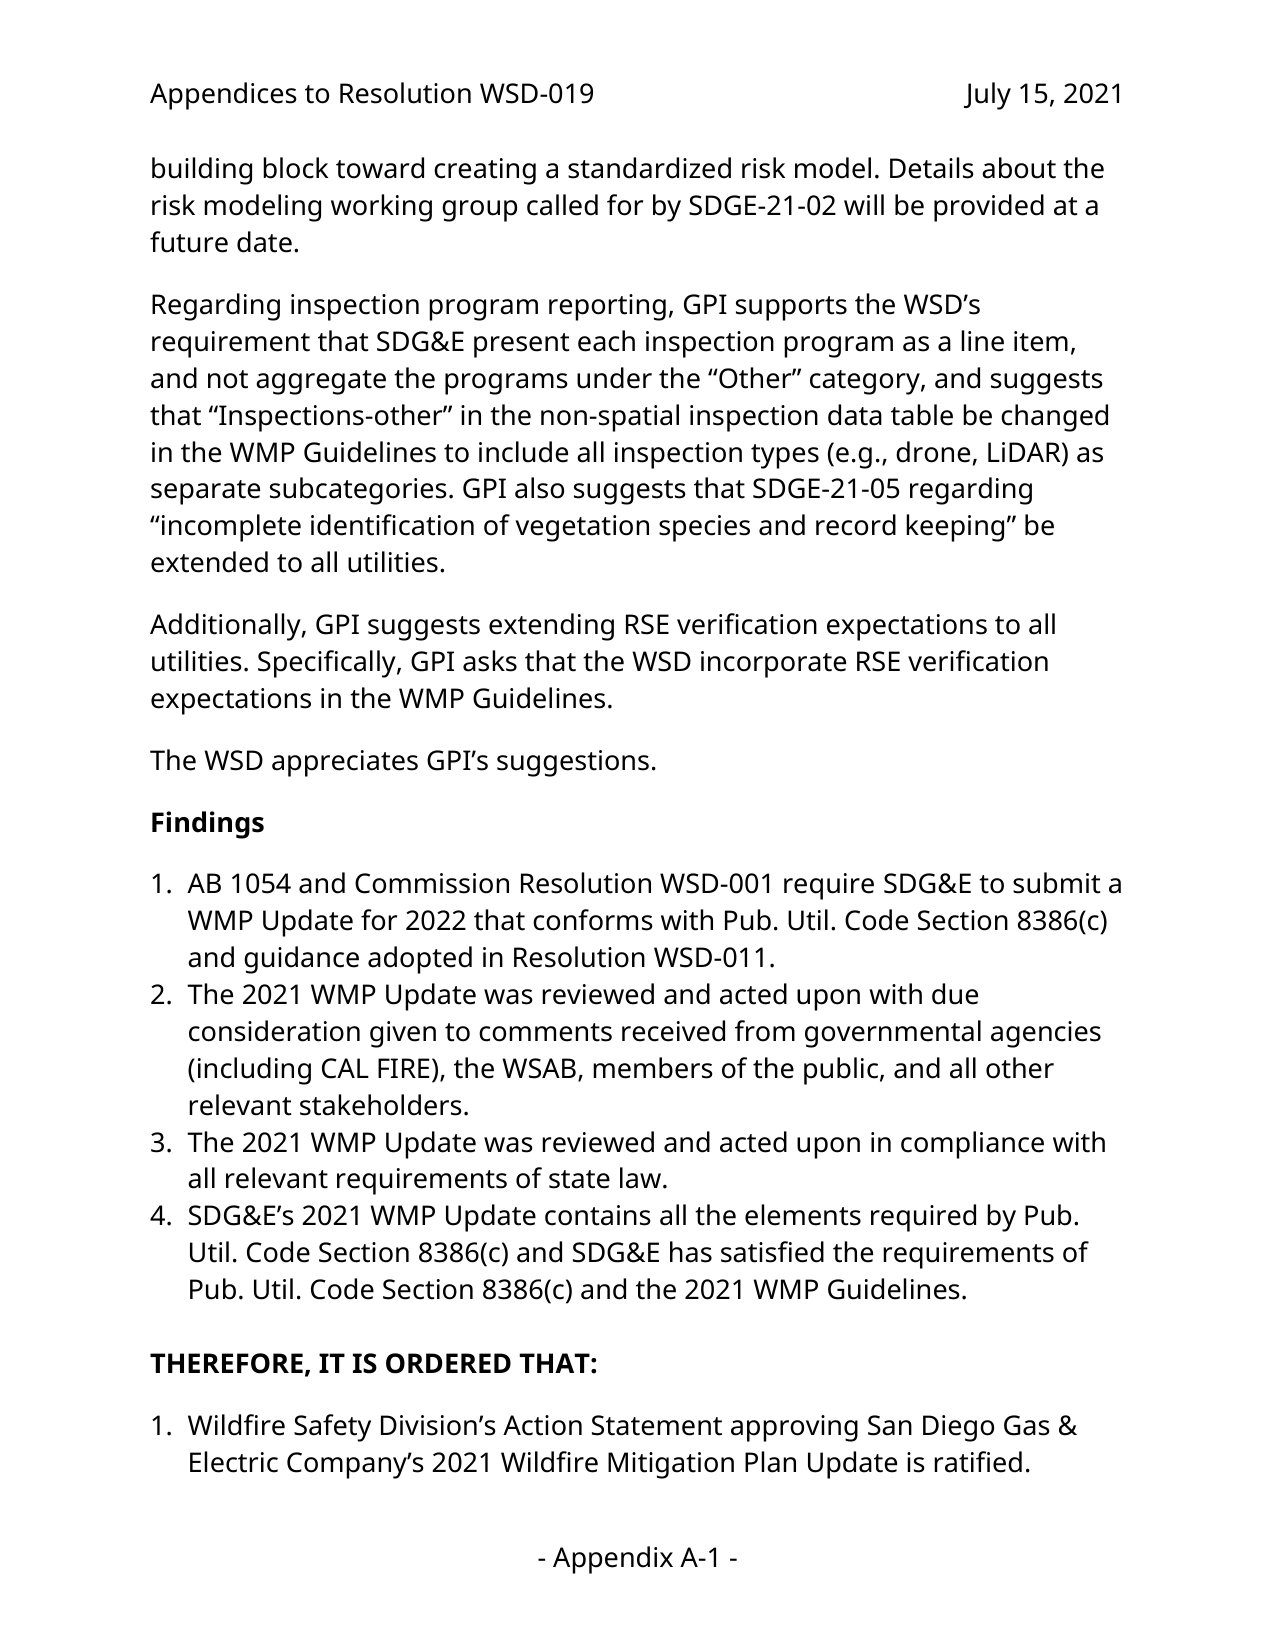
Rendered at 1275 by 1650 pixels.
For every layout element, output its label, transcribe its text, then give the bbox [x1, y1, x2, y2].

text Regarding inspection program reporting, GPI supports the WSD’s requirement that SDG&E present each inspection program as a line item, and not aggregate the programs under the “Other” category, and suggests that “Inspections-other” in the non-spatial inspection data table be changed in the WMP Guidelines to include all inspection types (e.g., drone, LiDAR) as separate subcategories. GPI also suggests that SDGE-21-05 regarding “incomplete identification of vegetation species and record keeping” be extended to all utilities. [150, 286, 1125, 581]
text The WSD appreciates GPI’s suggestions. [150, 741, 1125, 778]
text THEREFORE, IT IS ORDERED THAT: [150, 1344, 1125, 1381]
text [150, 150, 1125, 261]
list SDG&E’s 2021 WMP Update contains all the elements required by Pub. Util. Code Section 8386(c) and SDG&E has satisfied the requirements of Pub. Util. Code Section 8386(c) and the 2021 WMP Guidelines. [150, 1197, 1125, 1307]
text Additionally, GPI suggests extending RSE verification expectations to all utilities. Specifically, GPI asks that the WSD incorporate RSE verification expectations in the WMP Guidelines. [150, 606, 1125, 716]
list The 2021 WMP Update was reviewed and acted upon with due consideration given to comments received from governmental agencies (including CAL FIRE), the WSAB, members of the public, and all other relevant stakeholders. [150, 976, 1125, 1123]
text Findings [150, 803, 1125, 840]
list The 2021 WMP Update was reviewed and acted upon in compliance with all relevant requirements of state law. [150, 1123, 1125, 1197]
list AB 1054 and Commission Resolution WSD-001 require SDG&E to submit a WMP Update for 2022 that conforms with Pub. Util. Code Section 8386(c) and guidance adopted in Resolution WSD-011. [150, 865, 1125, 976]
list Wildfire Safety Division’s Action Statement approving San Diego Gas & Electric Company’s 2021 Wildfire Mitigation Plan Update is ratified. [150, 1406, 1125, 1480]
